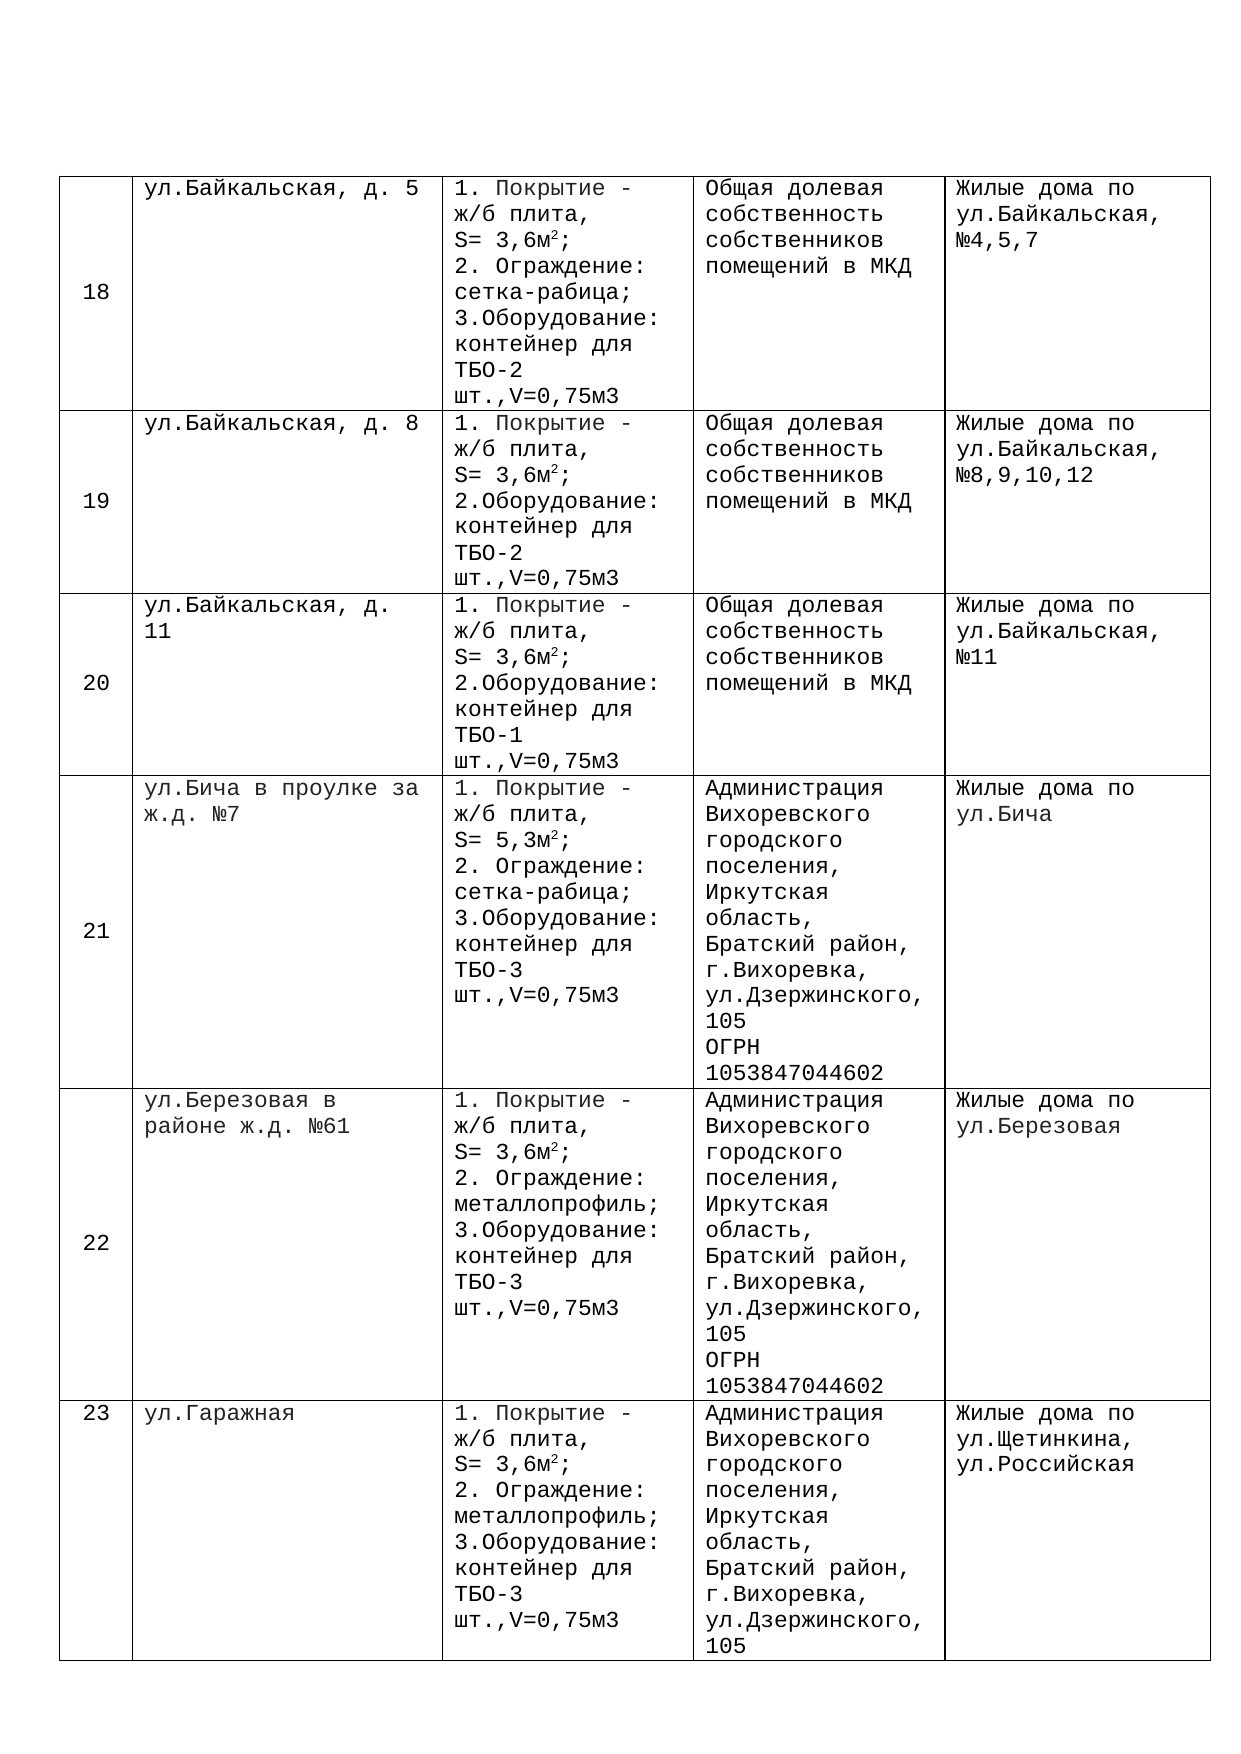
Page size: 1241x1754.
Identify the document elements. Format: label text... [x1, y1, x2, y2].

table_cell 19 [60, 411, 132, 593]
table_cell Жилые дома по ул.Березовая [946, 1089, 1210, 1400]
table_cell 21 [60, 776, 132, 1088]
table_cell Общая долевая собственность собственников помещений в МКД [694, 594, 944, 775]
table_cell Администрация Вихоревского городского поселения, Иркутская область, Братский район, г.Вихоревка, ул.Дзержинского, 105 ОГРН 1053847044602 [694, 1089, 944, 1400]
table_header Общая долевая собственность собственников помещений в МКД [694, 177, 944, 410]
table_cell 1. Покрытие - ж/б плита, S= 3,6м2; 2.Оборудование: контейнер для ТБО-2 шт.,V=0,75м3 [443, 411, 693, 593]
table_cell ул.Гаражная [133, 1401, 442, 1660]
table_cell ул.Байкальская, д. 8 [133, 411, 442, 593]
table_cell Жилые дома по ул.Байкальская, №8,9,10,12 [946, 411, 1210, 593]
table_cell Администрация Вихоревского городского поселения, Иркутская область, Братский район, г.Вихоревка, ул.Дзержинского, 105 ОГРН 1053847044602 [694, 776, 944, 1088]
table_cell 1. Покрытие - ж/б плита, S= 5,3м2; 2. Ограждение: сетка-рабица; 3.Оборудование: контейнер для ТБО-3 шт.,V=0,75м3 [443, 776, 693, 1088]
table_header Жилые дома по ул.Байкальская, №4,5,7 [946, 177, 1210, 410]
table_cell ул.Бича в проулке за ж.д. №7 [133, 776, 442, 1088]
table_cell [694, 1401, 944, 1660]
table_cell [443, 1401, 693, 1660]
table_cell 23 [60, 1401, 132, 1660]
table_cell 1. Покрытие - ж/б плита, S= 3,6м2; 2.Оборудование: контейнер для ТБО-1 шт.,V=0,75м3 [443, 594, 693, 775]
table_cell Жилые дома по ул.Байкальская, №11 [946, 594, 1210, 775]
table_cell Общая долевая собственность собственников помещений в МКД [694, 411, 944, 593]
table_header 1. Покрытие - ж/б плита, S= 3,6м2; 2. Ограждение: сетка-рабица; 3.Оборудование: контейнер для ТБО-2 шт.,V=0,75м3 [443, 177, 693, 410]
table_cell Жилые дома по ул.Бича [946, 776, 1210, 1088]
table_cell 1. Покрытие - ж/б плита, S= 3,6м2; 2. Ограждение: металлопрофиль; 3.Оборудование: контейнер для ТБО-3 шт.,V=0,75м3 [443, 1089, 693, 1400]
table_cell 22 [60, 1089, 132, 1400]
table_cell ул.Байкальская, д. 11 [133, 594, 442, 775]
table_cell 20 [60, 594, 132, 775]
table_header 18 [60, 177, 132, 410]
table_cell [946, 1401, 1210, 1660]
table_header ул.Байкальская, д. 5 [133, 177, 442, 410]
table_cell ул.Березовая в районе ж.д. №61 [133, 1089, 442, 1400]
